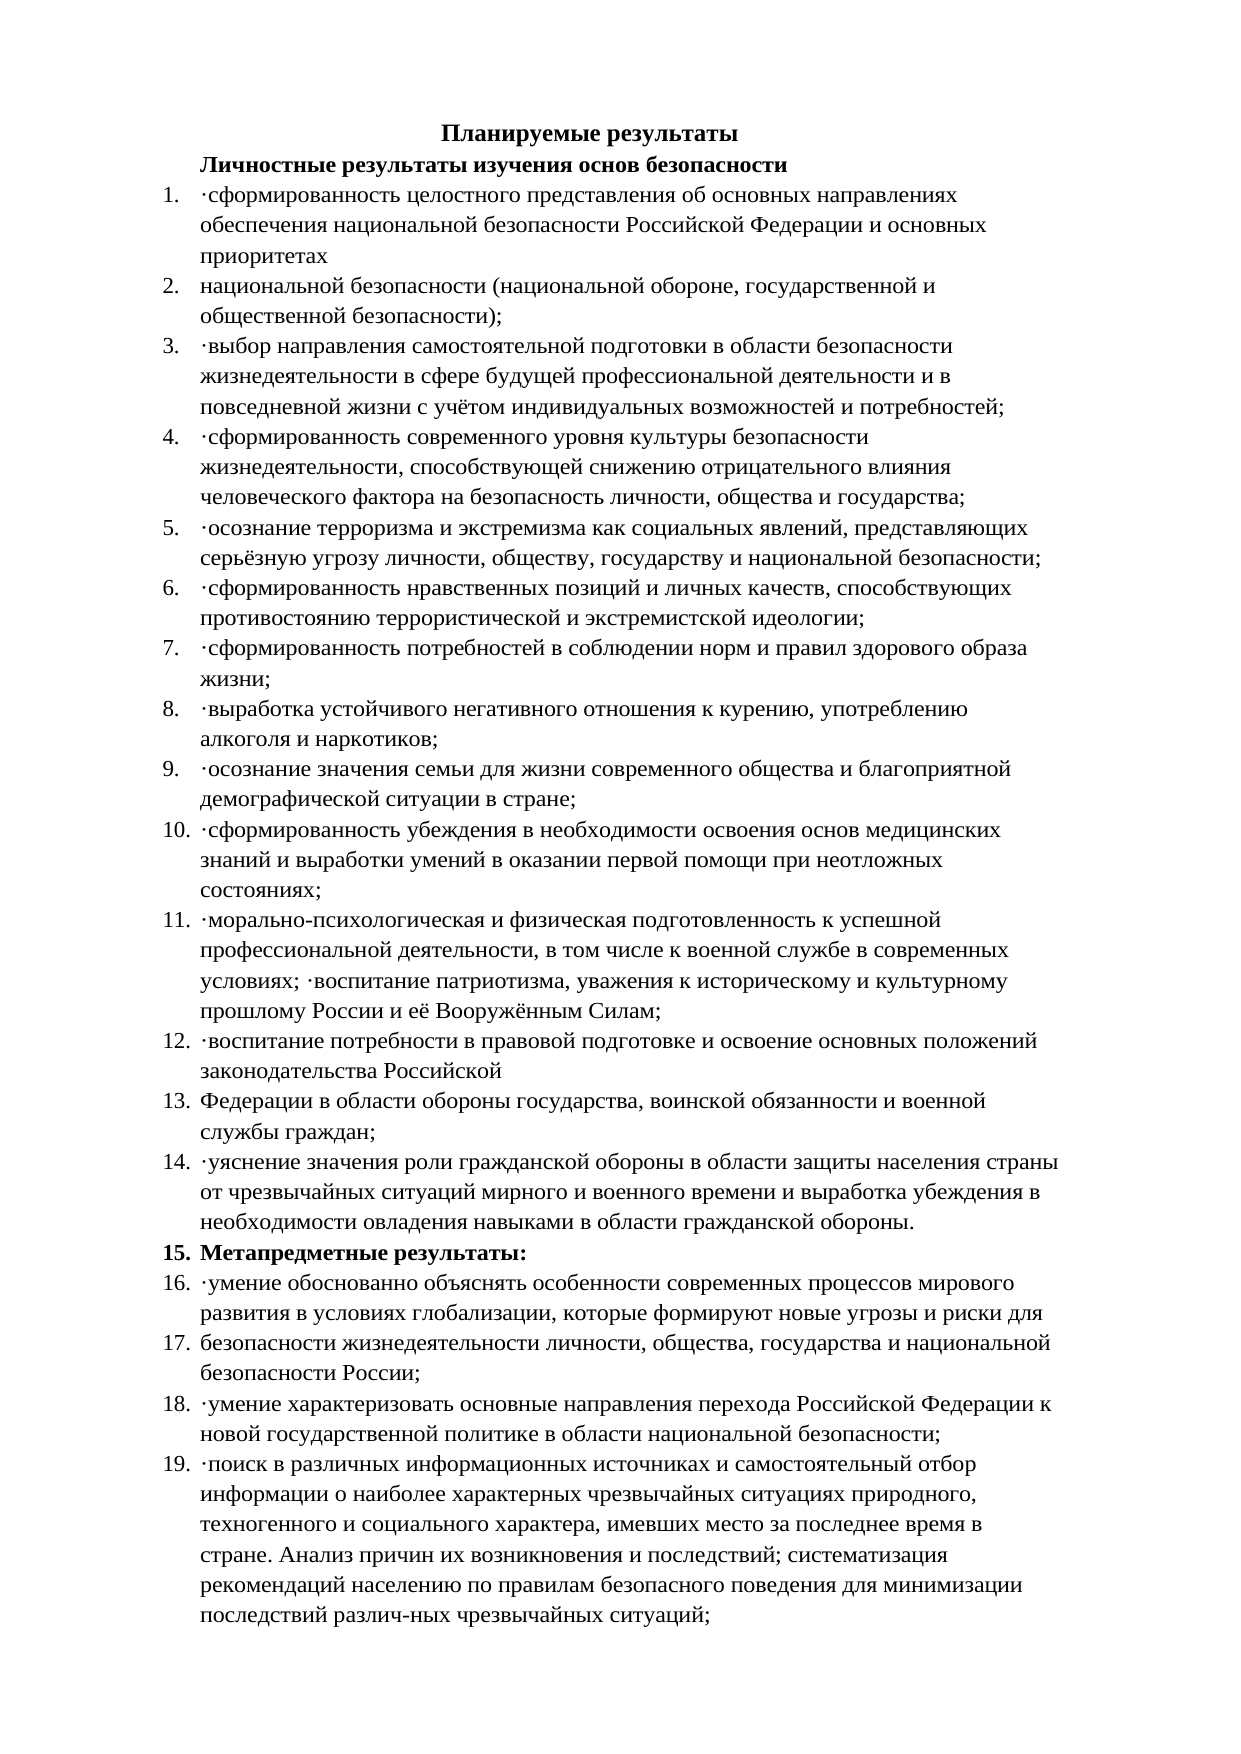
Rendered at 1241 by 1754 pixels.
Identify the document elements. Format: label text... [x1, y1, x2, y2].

list ·сформированность убеждения в необходимости освоения основ медицинских знаний и выработки умений в оказании первой помощи при неотложных состояниях; [162, 816, 1062, 902]
list ·выработка устойчивого негативного отношения к курению, употреблению алкоголя и наркотиков; [162, 695, 1062, 751]
list ·умение обоснованно объяснять особенности современных процессов мирового развития в условиях глобализации, которые формируют новые угрозы и риски для [162, 1269, 1062, 1325]
list ·воспитание потребности в правовой подготовке и освоение основных положений законодательства Российской [162, 1027, 1062, 1084]
list ·поиск в различных информационных источниках и самостоятельный отбор информации о наиболее характерных чрезвычайных ситуациях природного, техногенного и социального характера, имевших место за последнее время в стране. Анализ причин их возникновения и последствий; систематизация рекомендаций населению по правилам безопасного поведения для минимизации последствий различ-ных чрезвычайных ситуаций; [162, 1450, 1062, 1627]
list ·морально-психологическая и физическая подготовленность к успешной профессиональной деятельности, в том числе к военной службе в современных условиях; ·воспитание патриотизма, уважения к историческому и культурному прошлому России и её Вооружённым Силам; [162, 906, 1062, 1023]
list ·сформированность современного уровня культуры безопасности жизнедеятельности, способствующей снижению отрицательного влияния человеческого фактора на безопасность личности, общества и государства; [162, 423, 1062, 510]
list ·выбор направления самостоятельной подготовки в области безопасности жизнедеятельности в сфере будущей профессиональной деятельности и в повседневной жизни с учётом индивидуальных возможностей и потребностей; [162, 332, 1062, 419]
list Метапредметные результаты: [162, 1239, 1062, 1265]
text Личностные результаты изучения основ безопасности [200, 151, 1062, 177]
list безопасности жизнедеятельности личности, общества, государства и национальной безопасности России; [162, 1329, 1062, 1386]
list национальной безопасности (национальной обороне, государственной и общественной безопасности); [162, 272, 1062, 328]
list ·сформированность потребностей в соблюдении норм и правил здорового образа жизни; [162, 634, 1062, 691]
list ·сформированность нравственных позиций и личных качеств, способствующих противостоянию террористической и экстремистской идеологии; [162, 574, 1062, 631]
list Федерации в области обороны государства, воинской обязанности и военной службы граждан; [162, 1088, 1062, 1144]
text Планируемые результаты [116, 118, 1063, 147]
list ·осознание значения семьи для жизни современного общества и благоприятной демографической ситуации в стране; [162, 755, 1062, 812]
list ·умение характеризовать основные направления перехода Российской Федерации к новой государственной политике в области национальной безопасности; [162, 1390, 1062, 1446]
list ·осознание терроризма и экстремизма как социальных явлений, представляющих серьёзную угрозу личности, обществу, государству и национальной безопасности; [162, 514, 1062, 570]
list ·уяснение значения роли гражданской обороны в области защиты населения страны от чрезвычайных ситуаций мирного и военного времени и выработка убеждения в необходимости овладения навыками в области гражданской обороны. [162, 1148, 1062, 1235]
list ·сформированность целостного представления об основных направлениях обеспечения национальной безопасности Российской Федерации и основных приоритетах [162, 181, 1062, 268]
